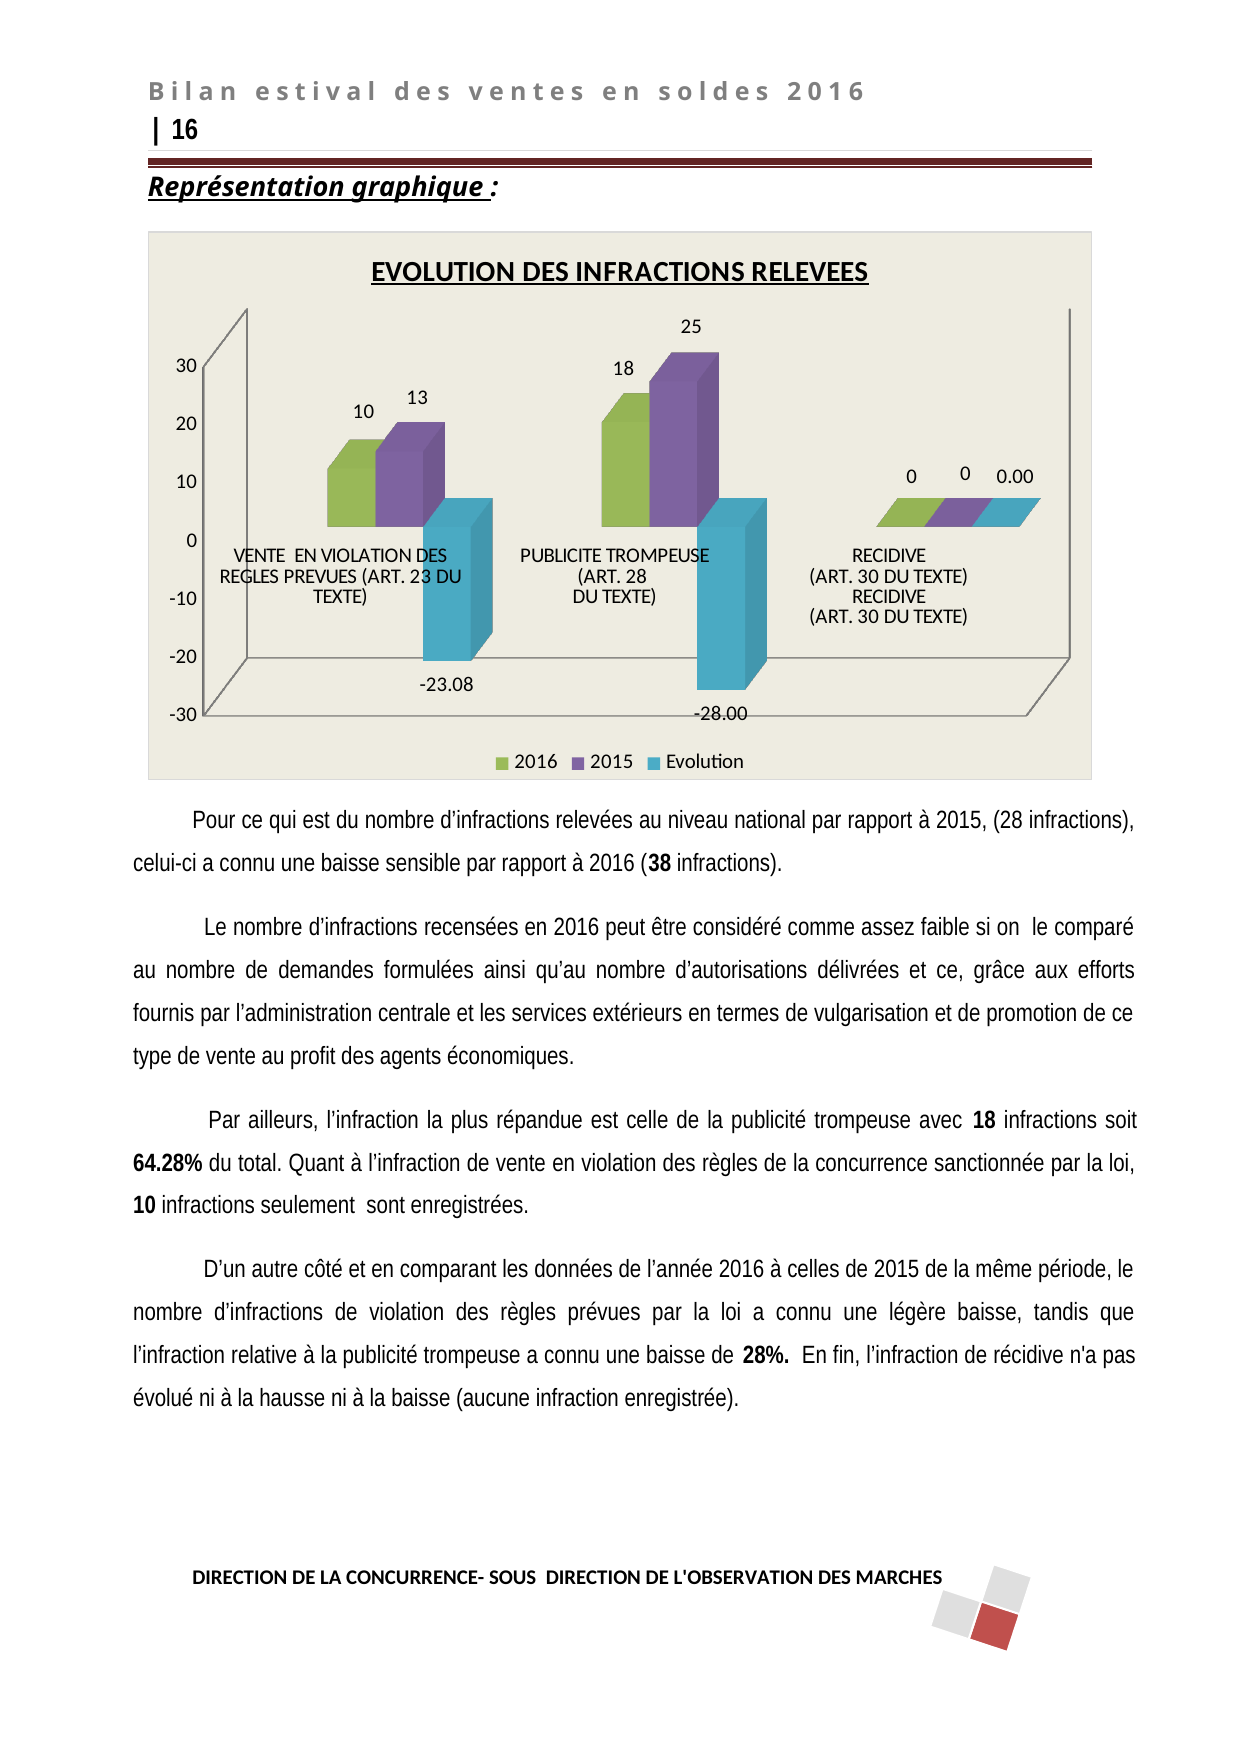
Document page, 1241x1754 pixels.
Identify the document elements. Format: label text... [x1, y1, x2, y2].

text Par ailleurs, l’infraction la plus répandue est celle de la publicité trompeuse avec 18 infractions soit 64.28% du total. Quant à l’infraction de vente en violation des règles de la concurrence sanctionnée par la loi, 10 infractions seulement sont enregistrées. [133, 1105, 1137, 1219]
text Représentation graphique : [148, 168, 1092, 205]
text Pour ce qui est du nombre d’infractions relevées au niveau national par rapport à 2015, (28 infractions), celui-ci a connu une baisse sensible par rapport à 2016 (38 infractions). [133, 806, 1137, 877]
text D’un autre côté et en comparant les données de l’année 2016 à celles de 2015 de la même période, le nombre d’infractions de violation des règles prévues par la loi a connu une légère baisse, tandis que l’infraction relative à la publicité trompeuse a connu une baisse de 28%. En fin, l’infraction de récidive n'a pas évolué ni à la hausse ni à la baisse (aucune infraction enregistrée). [133, 1254, 1137, 1412]
text Le nombre d’infractions recensées en 2016 peut être considéré comme assez faible si on le comparé au nombre de demandes formulées ainsi qu’au nombre d’autorisations délivrées et ce, grâce aux efforts fournis par l’administration centrale et les services extérieurs en termes de vulgarisation et de promotion de ce type de vente au profit des agents économiques. [133, 912, 1137, 1069]
